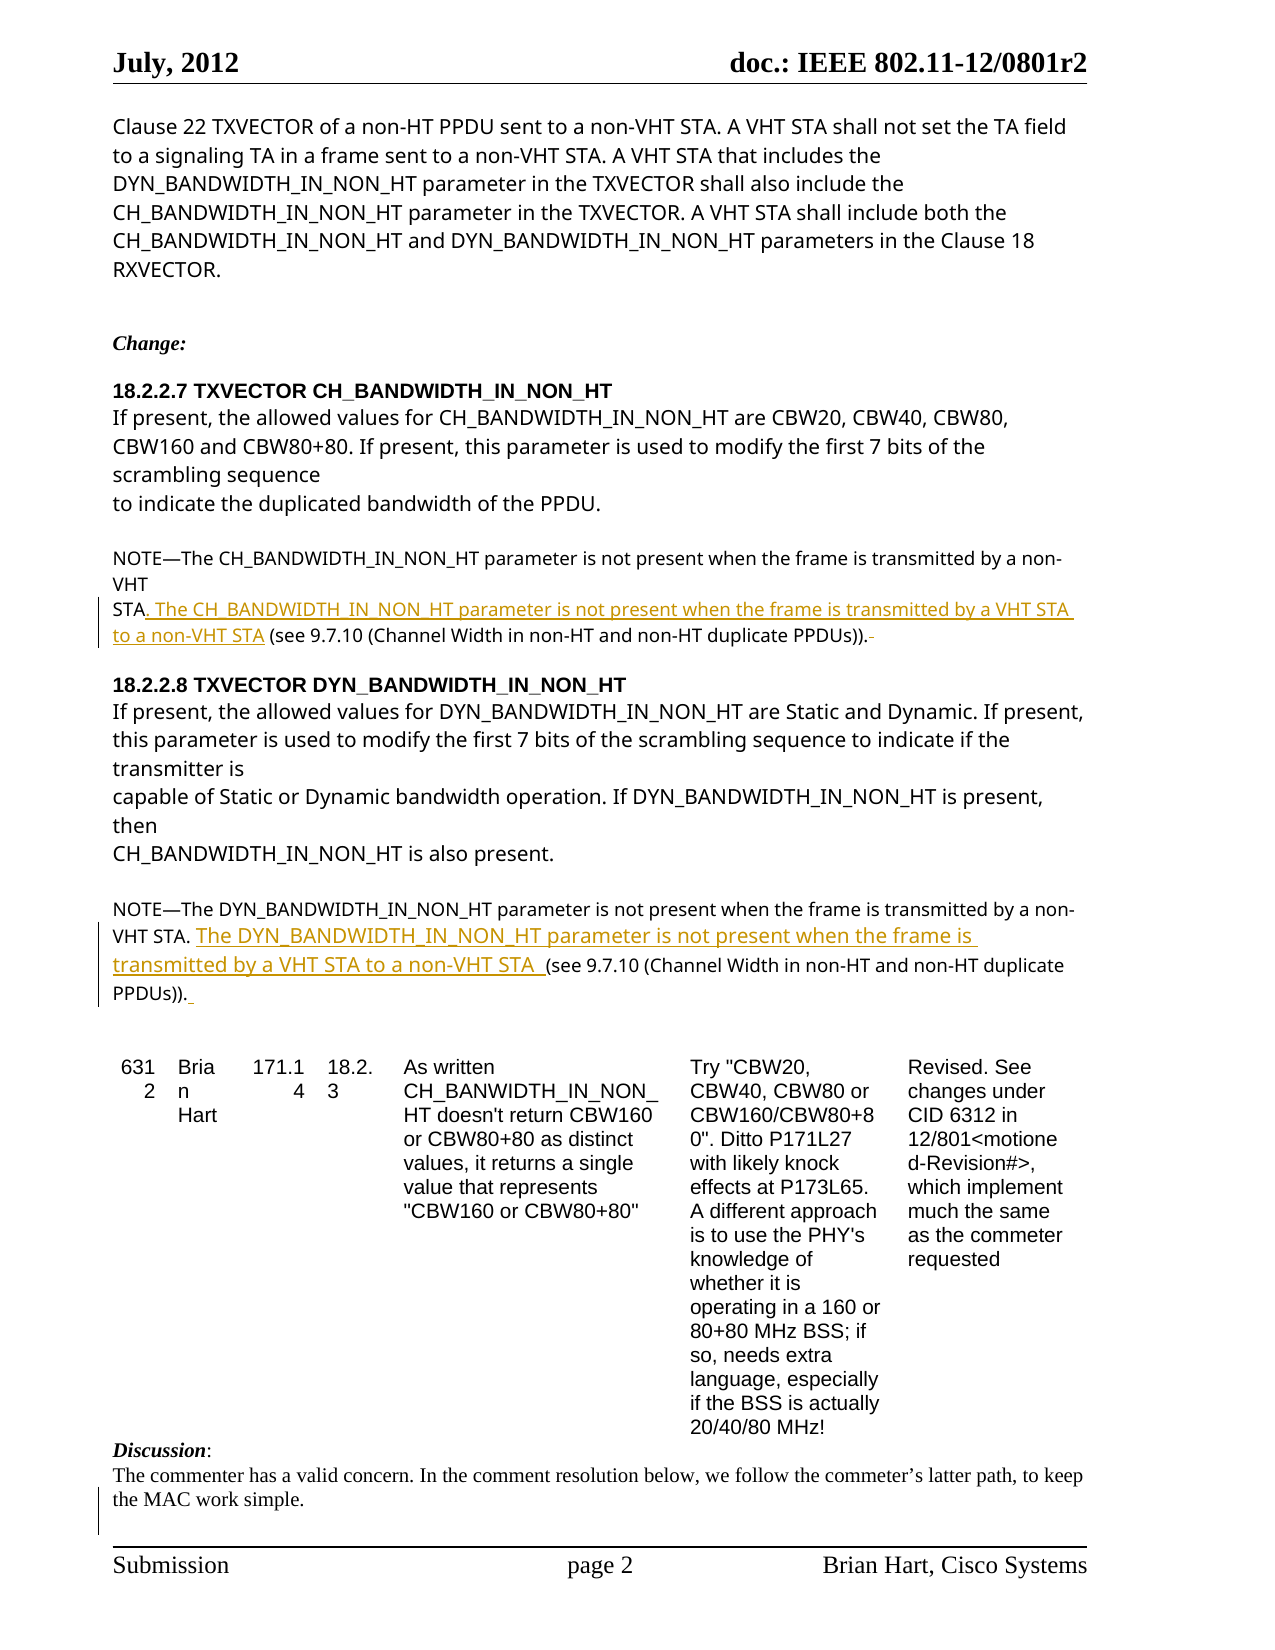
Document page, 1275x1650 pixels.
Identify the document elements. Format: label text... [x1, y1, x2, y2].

table_header Revised. See changes under CID 6312 in 12/801<motioned-Revision#>, which implement much the same as the commeter requested [896, 1055, 1076, 1438]
text this parameter is used to modify the first 7 bits of the scrambling sequence to indicate if the transmitter is [112, 726, 1087, 782]
text DYN_BANDWIDTH_IN_NON_HT parameter in the TXVECTOR shall also include the [112, 169, 1087, 198]
text Discussion: [112, 1438, 1087, 1462]
text NOTE—The CH_BANDWIDTH_IN_NON_HT parameter is not present when the frame is transmitted by a non-VHT [112, 546, 1087, 597]
text CH_BANDWIDTH_IN_NON_HT parameter in the TXVECTOR. A VHT STA shall include both the [112, 198, 1087, 226]
text If present, the allowed values for CH_BANDWIDTH_IN_NON_HT are CBW20, CBW40, CBW80, [112, 403, 1087, 432]
table_header Try "CBW20, CBW40, CBW80 or CBW160/CBW80+80". Ditto P171L27 with likely knock effects at P173L65. A different approach is to use the PHY's knowledge of whether it is operating in a 160 or 80+80 MHz BSS; if so, needs extra language, especially if the BSS is actually 20/40/80 MHz! [679, 1055, 896, 1438]
text NOTE—The DYN_BANDWIDTH_IN_NON_HT parameter is not present when the frame is transmitted by a non- [112, 896, 1087, 922]
text to indicate the duplicated bandwidth of the PPDU. [112, 489, 1087, 517]
text STA (see 9.7.10 (Channel Width in non-HT and non-HT duplicate PPDUs)). [112, 597, 1087, 648]
text Clause 22 TXVECTOR of a non-HT PPDU sent to a non-VHT STA. A VHT STA shall not set the TA field [112, 112, 1087, 141]
text 18.2.2.7 TXVECTOR CH_BANDWIDTH_IN_NON_HT [112, 379, 1087, 403]
table_header 6312 [101, 1055, 166, 1438]
text CH_BANDWIDTH_IN_NON_HT and DYN_BANDWIDTH_IN_NON_HT parameters in the Clause 18 [112, 226, 1087, 255]
table_header 171.14 [234, 1055, 316, 1438]
text CH_BANDWIDTH_IN_NON_HT is also present. [112, 839, 1087, 868]
text CBW160 and CBW80+80. If present, this parameter is used to modify the first 7 bits of the scrambling sequence [112, 432, 1087, 489]
text The commenter has a valid concern. In the comment resolution below, we follow the commeter’s latter path, to keep the MAC work simple. [112, 1462, 1087, 1511]
table_header As written CH_BANWIDTH_IN_NON_HT doesn't return CBW160 or CBW80+80 as distinct values, it returns a single value that represents "CBW160 or CBW80+80" [392, 1055, 678, 1438]
text Change: [112, 331, 1087, 355]
text If present, the allowed values for DYN_BANDWIDTH_IN_NON_HT are Static and Dynamic. If present, [112, 697, 1087, 726]
text to a signaling TA in a frame sent to a non-VHT STA. A VHT STA that includes the [112, 141, 1087, 169]
text RXVECTOR. [112, 255, 1087, 283]
table_header 18.2.3 [316, 1055, 392, 1438]
text VHT STA. (see 9.7.10 (Channel Width in non-HT and non-HT duplicate PPDUs)). [112, 922, 1087, 1007]
table_header Brian Hart [166, 1055, 234, 1438]
text 18.2.2.8 TXVECTOR DYN_BANDWIDTH_IN_NON_HT [112, 673, 1087, 697]
text capable of Static or Dynamic bandwidth operation. If DYN_BANDWIDTH_IN_NON_HT is present, then [112, 782, 1087, 839]
